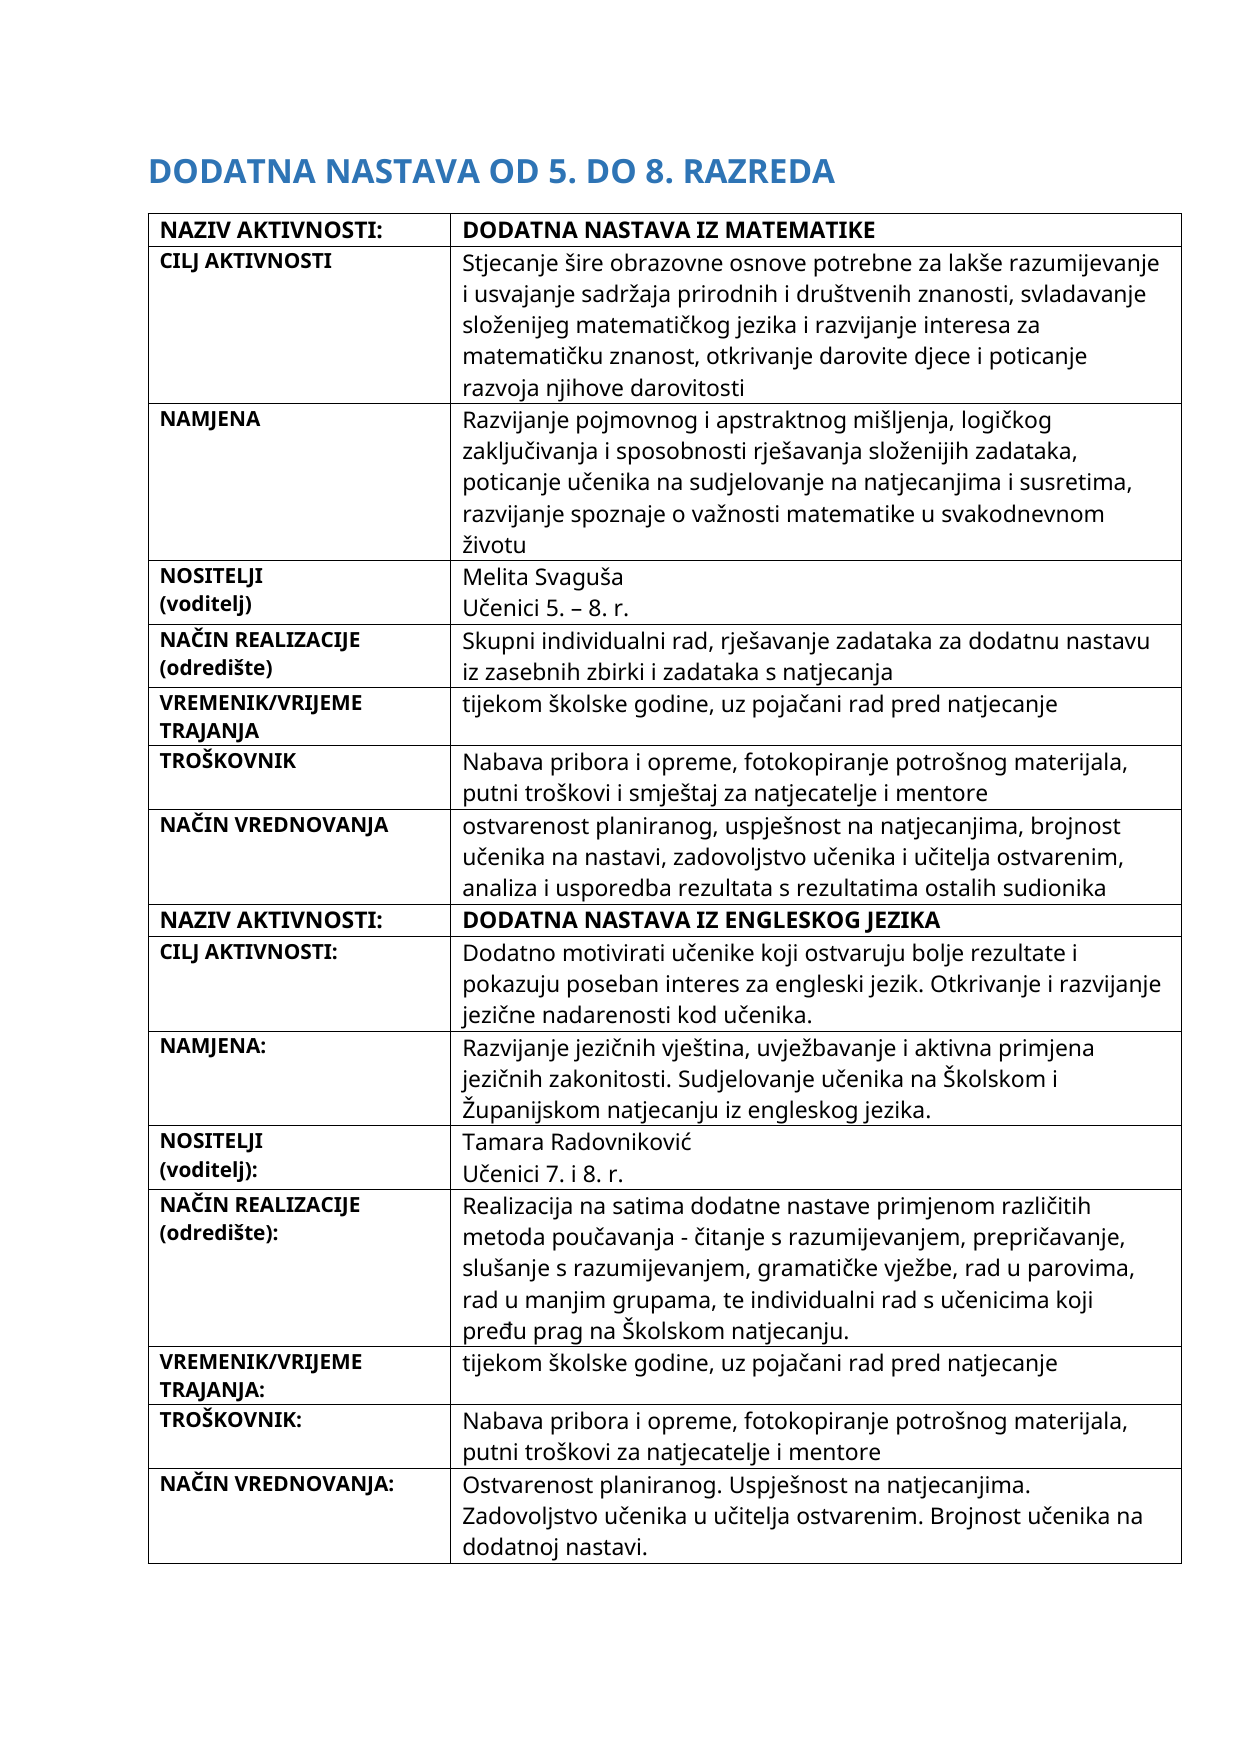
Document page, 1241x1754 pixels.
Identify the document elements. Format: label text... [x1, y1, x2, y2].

table_header DODATNA NASTAVA IZ MATEMATIKE [451, 214, 1181, 246]
table_cell CILJ AKTIVNOSTI: [149, 937, 450, 1031]
table_cell Razvijanje pojmovnog i apstraktnog mišljenja, logičkog zaključivanja i sposobnosti rješavanja složenijih zadataka, poticanje učenika na sudjelovanje na natjecanjima i susretima, razvijanje spoznaje o važnosti matematike u svakodnevnom životu [451, 404, 1181, 560]
table_cell Melita Svaguša Učenici 5. – 8. r. [451, 561, 1181, 624]
table_cell tijekom školske godine, uz pojačani rad pred natjecanje [451, 688, 1181, 745]
table_cell NOSITELJI (voditelj): [149, 1126, 450, 1189]
table_cell Skupni individualni rad, rješavanje zadataka za dodatnu nastavu iz zasebnih zbirki i zadataka s natjecanja [451, 625, 1181, 687]
table_cell NAČIN VREDNOVANJA [149, 810, 450, 903]
table_cell VREMENIK/VRIJEME TRAJANJA [149, 688, 450, 745]
table_cell Tamara Radovniković Učenici 7. i 8. r. [451, 1126, 1181, 1189]
table_cell NAZIV AKTIVNOSTI: [149, 905, 450, 936]
table_cell Stjecanje šire obrazovne osnove potrebne za lakše razumijevanje i usvajanje sadržaja prirodnih i društvenih znanosti, svladavanje složenijeg matematičkog jezika i razvijanje interesa za matematičku znanost, otkrivanje darovite djece i poticanje razvoja njihove darovitosti [451, 247, 1181, 403]
table_cell VREMENIK/VRIJEME TRAJANJA: [149, 1347, 450, 1404]
table_cell CILJ AKTIVNOSTI [149, 247, 450, 403]
table_cell NAČIN VREDNOVANJA: [149, 1469, 450, 1562]
table_cell NOSITELJI (voditelj) [149, 561, 450, 624]
table_cell Razvijanje jezičnih vještina, uvježbavanje i aktivna primjena jezičnih zakonitosti. Sudjelovanje učenika na Školskom i Županijskom natjecanju iz engleskog jezika. [451, 1032, 1181, 1125]
table_cell NAČIN REALIZACIJE (odredište) [149, 625, 450, 687]
table_cell Realizacija na satima dodatne nastave primjenom različitih metoda poučavanja - čitanje s razumijevanjem, prepričavanje, slušanje s razumijevanjem, gramatičke vježbe, rad u parovima, rad u manjim grupama, te individualni rad s učenicima koji pređu prag na Školskom natjecanju. [451, 1190, 1181, 1346]
table_cell NAMJENA: [149, 1032, 450, 1125]
table_cell TROŠKOVNIK: [149, 1405, 450, 1468]
table_cell DODATNA NASTAVA IZ ENGLESKOG JEZIKA [451, 905, 1181, 936]
table_header NAZIV AKTIVNOSTI: [149, 214, 450, 246]
table_cell Ostvarenost planiranog. Uspješnost na natjecanjima. Zadovoljstvo učenika u učitelja ostvarenim. Brojnost učenika na dodatnoj nastavi. [451, 1469, 1181, 1562]
table_cell ostvarenost planiranog, uspješnost na natjecanjima, brojnost učenika na nastavi, zadovoljstvo učenika i učitelja ostvarenim, analiza i usporedba rezultata s rezultatima ostalih sudionika [451, 810, 1181, 903]
table_cell NAČIN REALIZACIJE (odredište): [149, 1190, 450, 1346]
table_cell TROŠKOVNIK [149, 746, 450, 809]
table_cell Nabava pribora i opreme, fotokopiranje potrošnog materijala, putni troškovi i smještaj za natjecatelje i mentore [451, 746, 1181, 809]
text DODATNA NASTAVA OD 5. DO 8. RAZREDA [148, 148, 1093, 193]
table_cell NAMJENA [149, 404, 450, 560]
table_cell tijekom školske godine, uz pojačani rad pred natjecanje [451, 1347, 1181, 1404]
table_cell Nabava pribora i opreme, fotokopiranje potrošnog materijala, putni troškovi za natjecatelje i mentore [451, 1405, 1181, 1468]
table_cell Dodatno motivirati učenike koji ostvaruju bolje rezultate i pokazuju poseban interes za engleski jezik. Otkrivanje i razvijanje jezične nadarenosti kod učenika. [451, 937, 1181, 1031]
